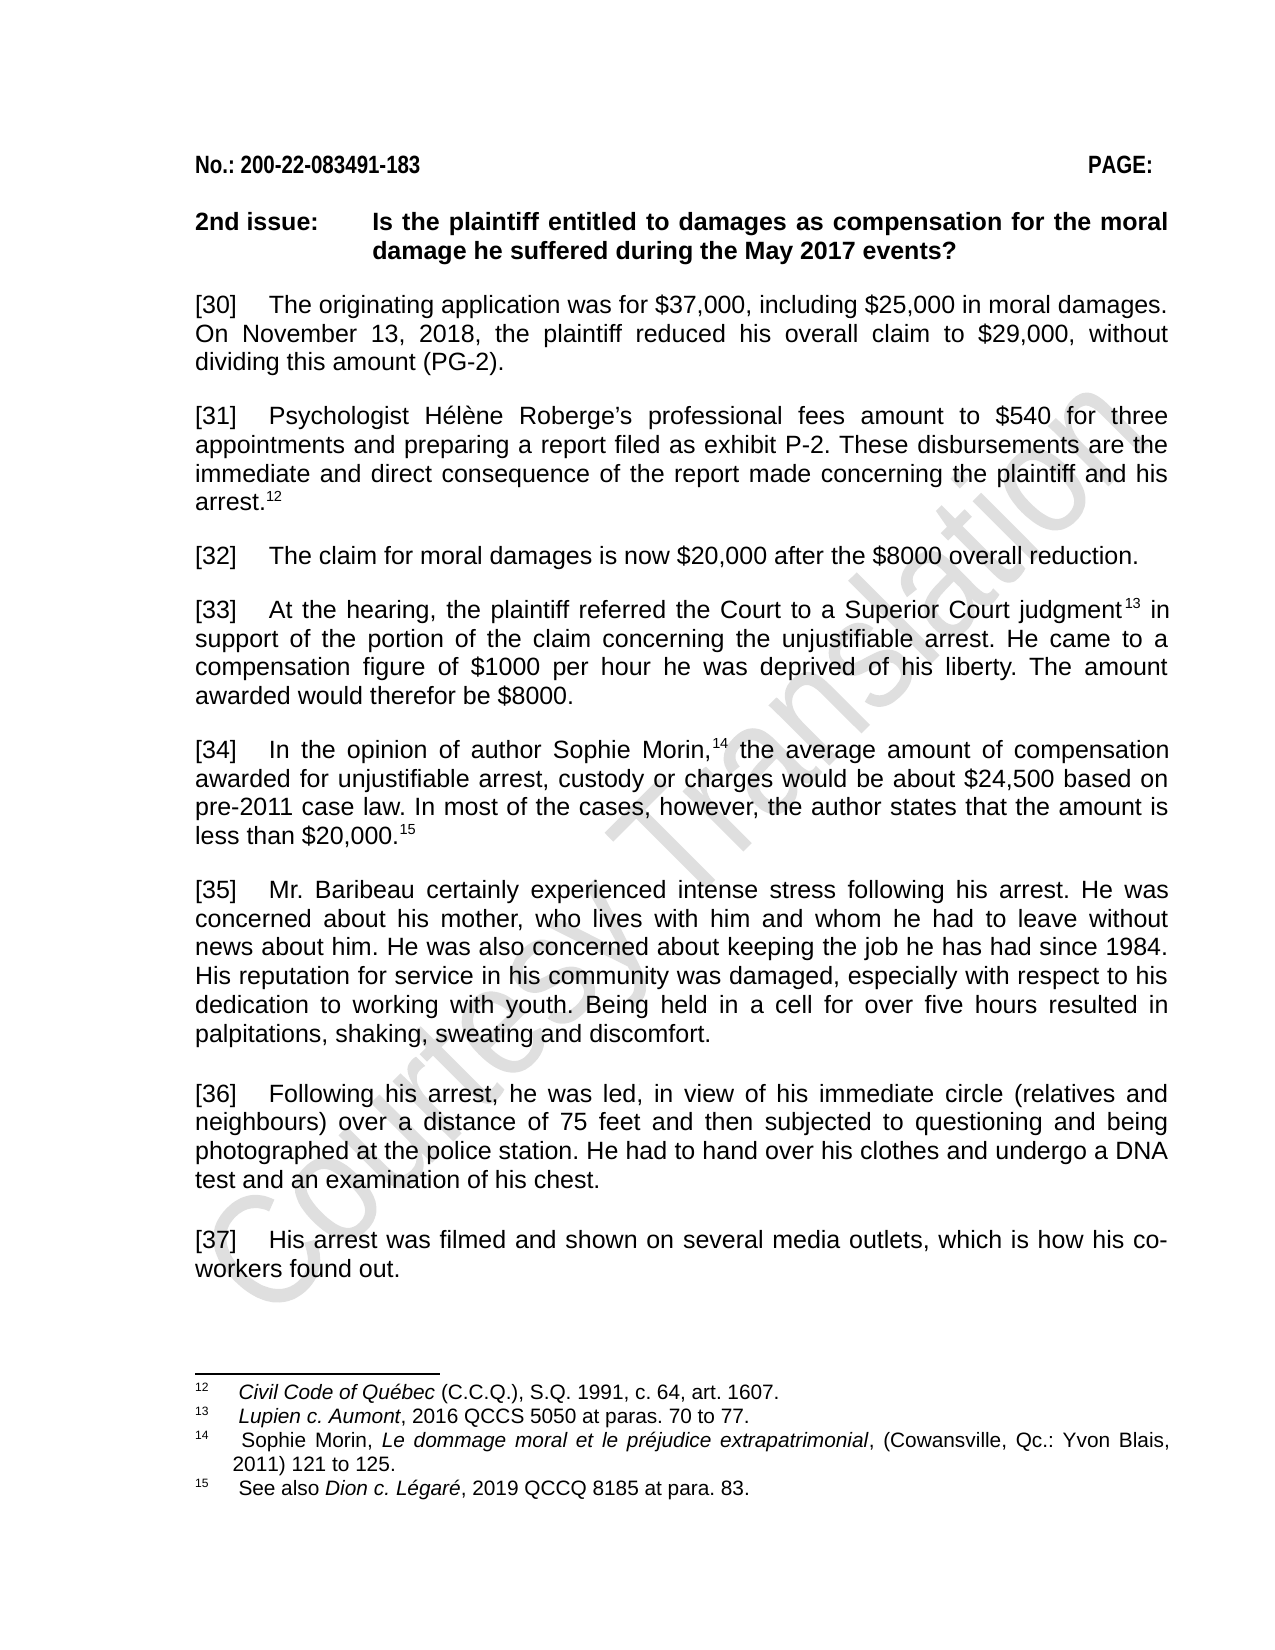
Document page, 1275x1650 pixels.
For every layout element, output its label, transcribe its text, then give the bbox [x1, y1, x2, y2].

text Psychologist Hélène Roberge’s professional fees amount to $540 for three appointments and preparing a report filed as exhibit P-2. These disbursements are the immediate and direct consequence of the report made concerning the plaintiff and his arrest. [195, 401, 1170, 516]
text Following his arrest, he was led, in view of his immediate circle (relatives and neighbours) over a distance of 75 feet and then subjected to questioning and being photographed at the police station. He had to hand over his clothes and undergo a DNA test and an examination of his chest. [195, 1079, 1170, 1194]
text The claim for moral damages is now $20,000 after the $8000 overall reduction. [195, 541, 1170, 570]
text At the hearing, the plaintiff referred the Court to a Superior Court judgment in support of the portion of the claim concerning the unjustifiable arrest. He came to a compensation figure of $1000 per hour he was deprived of his liberty. The amount awarded would therefor be $8000. [195, 595, 1170, 710]
text His arrest was filmed and shown on several media outlets, which is how his co-workers found out. [195, 1225, 1170, 1282]
text In the opinion of author Sophie Morin, the average amount of compensation awarded for unjustifiable arrest, custody or charges would be about $24,500 based on pre-2011 case law. In most of the cases, however, the author states that the amount is less than $20,000. [195, 735, 1170, 850]
text The originating application was for $37,000, including $25,000 in moral damages. On November 13, 2018, the plaintiff reduced his overall claim to $29,000, without dividing this amount (PG-2). [195, 290, 1170, 376]
list 2nd issue: Is the plaintiff entitled to damages as compensation for the moral damage he suffered during the May 2017 events? [195, 207, 1170, 265]
text Mr. Baribeau certainly experienced intense stress following his arrest. He was concerned about his mother, who lives with him and whom he had to leave without news about him. He was also concerned about keeping the job he has had since 1984. His reputation for service in his community was damaged, especially with respect to his dedication to working with youth. Being held in a cell for over five hours resulted in palpitations, shaking, sweating and discomfort. [195, 875, 1170, 1047]
